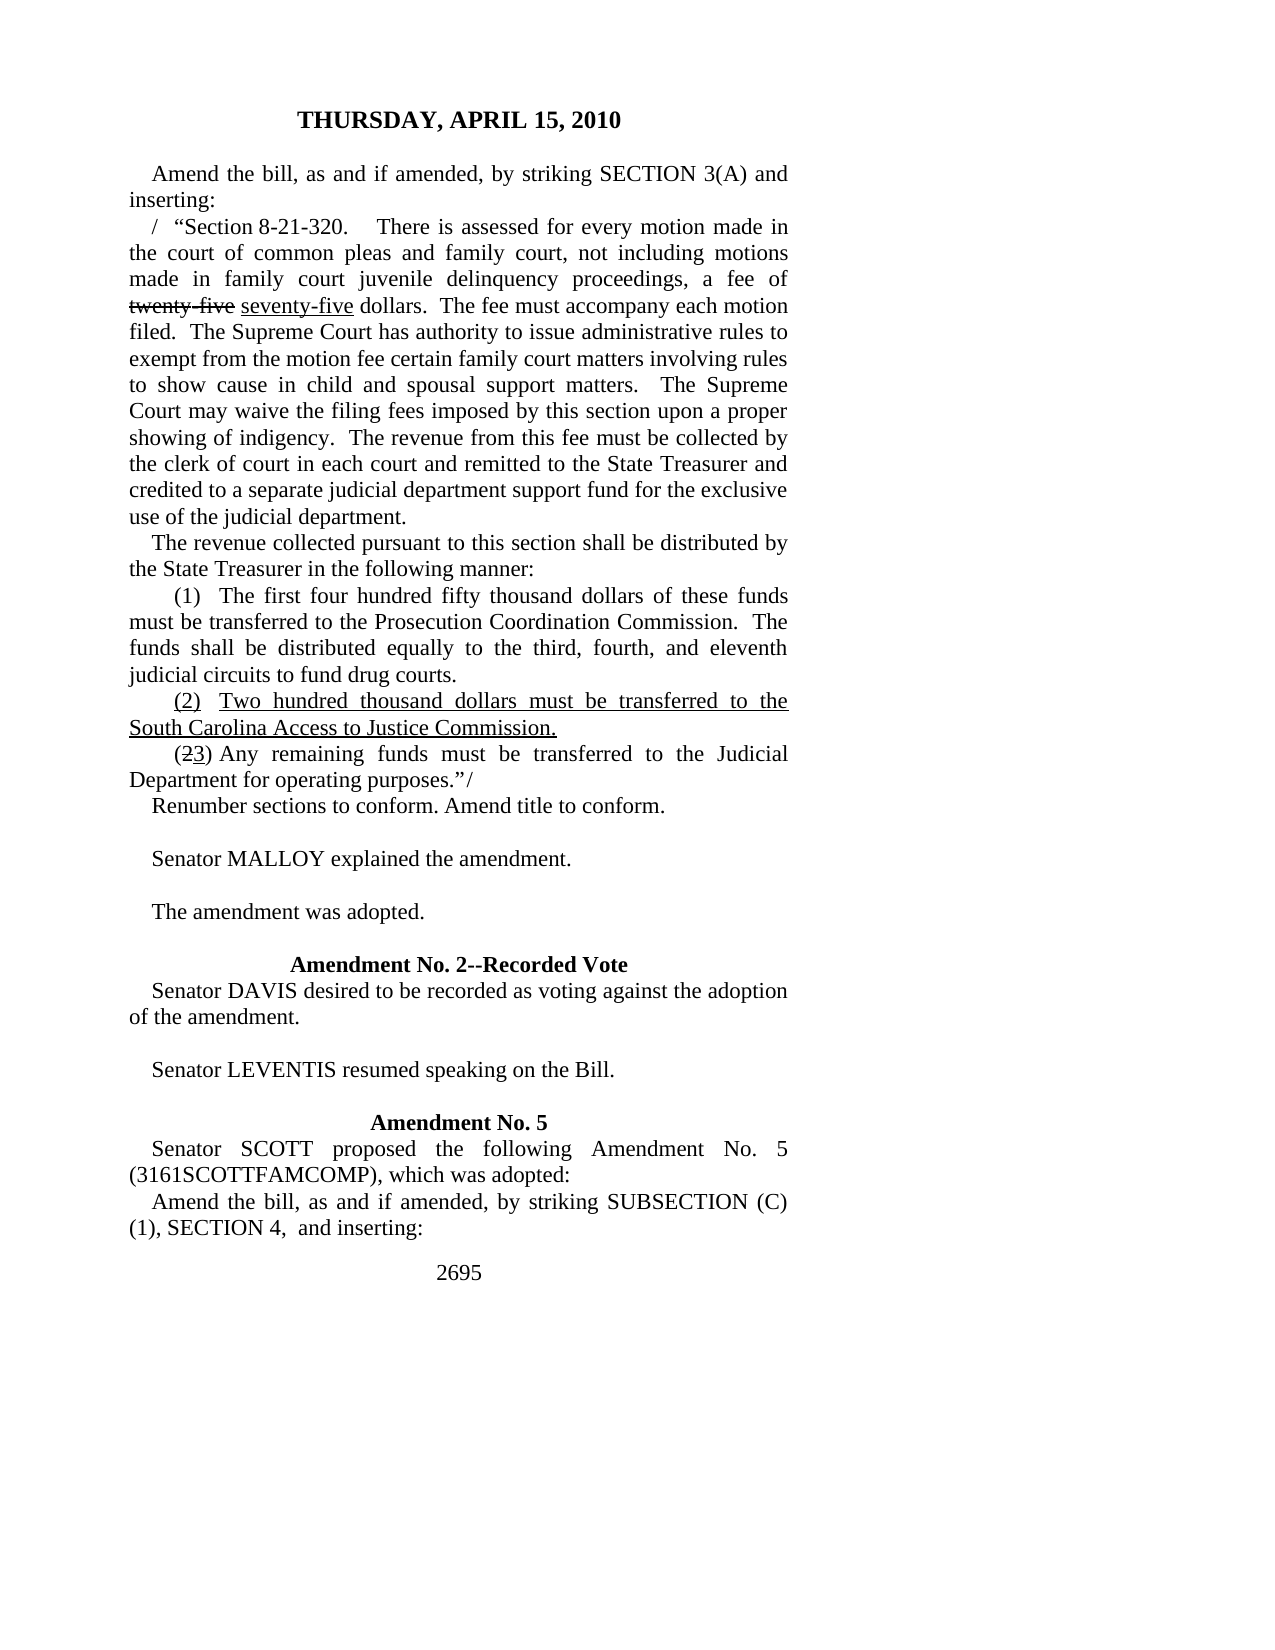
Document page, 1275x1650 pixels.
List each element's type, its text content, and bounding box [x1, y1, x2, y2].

text Amendment No. 2--Recorded Vote [129, 951, 789, 977]
text (1) The first four hundred fifty thousand dollars of these funds must be transferred to the Prosecution Coordination Commission. The funds shall be distributed equally to the third, fourth, and eleventh judicial circuits to fund drug courts. [129, 582, 789, 687]
text Renumber sections to conform. Amend title to conform. [129, 793, 789, 819]
text / “Section 8-21-320. There is assessed for every motion made in the court of common pleas and family court, not including motions made in family court juvenile delinquency proceedings, a fee of twenty-five seventy-five dollars. The fee must accompany each motion filed. The Supreme Court has authority to issue administrative rules to exempt from the motion fee certain family court matters involving rules to show cause in child and spousal support matters. The Supreme Court may waive the filing fees imposed by this section upon a proper showing of indigency. The revenue from this fee must be collected by the clerk of court in each court and remitted to the State Treasurer and credited to a separate judicial department support fund for the exclusive use of the judicial department. [129, 213, 789, 529]
text Senator SCOTT proposed the following Amendment No. 5 (3161SCOTTFAMCOMP), which was adopted: [129, 1135, 789, 1188]
text Amend the bill, as and if amended, by striking SUBSECTION (C)(1), SECTION 4, and inserting: [129, 1188, 789, 1241]
text (23) Any remaining funds must be transferred to the Judicial Department for operating purposes.” / [129, 740, 789, 793]
text The amendment was adopted. [129, 898, 789, 924]
text Senator DAVIS desired to be recorded as voting against the adoption of the amendment. [129, 977, 789, 1030]
text Senator MALLOY explained the amendment. [129, 845, 789, 872]
text Amendment No. 5 [129, 1109, 789, 1135]
text Amend the bill, as and if amended, by striking SECTION 3(A) and inserting: [129, 160, 789, 213]
text The revenue collected pursuant to this section shall be distributed by the State Treasurer in the following manner: [129, 529, 789, 582]
text Senator LEVENTIS resumed speaking on the Bill. [129, 1056, 789, 1082]
text (2) Two hundred thousand dollars must be transferred to the South Carolina Access to Justice Commission. [129, 687, 789, 740]
